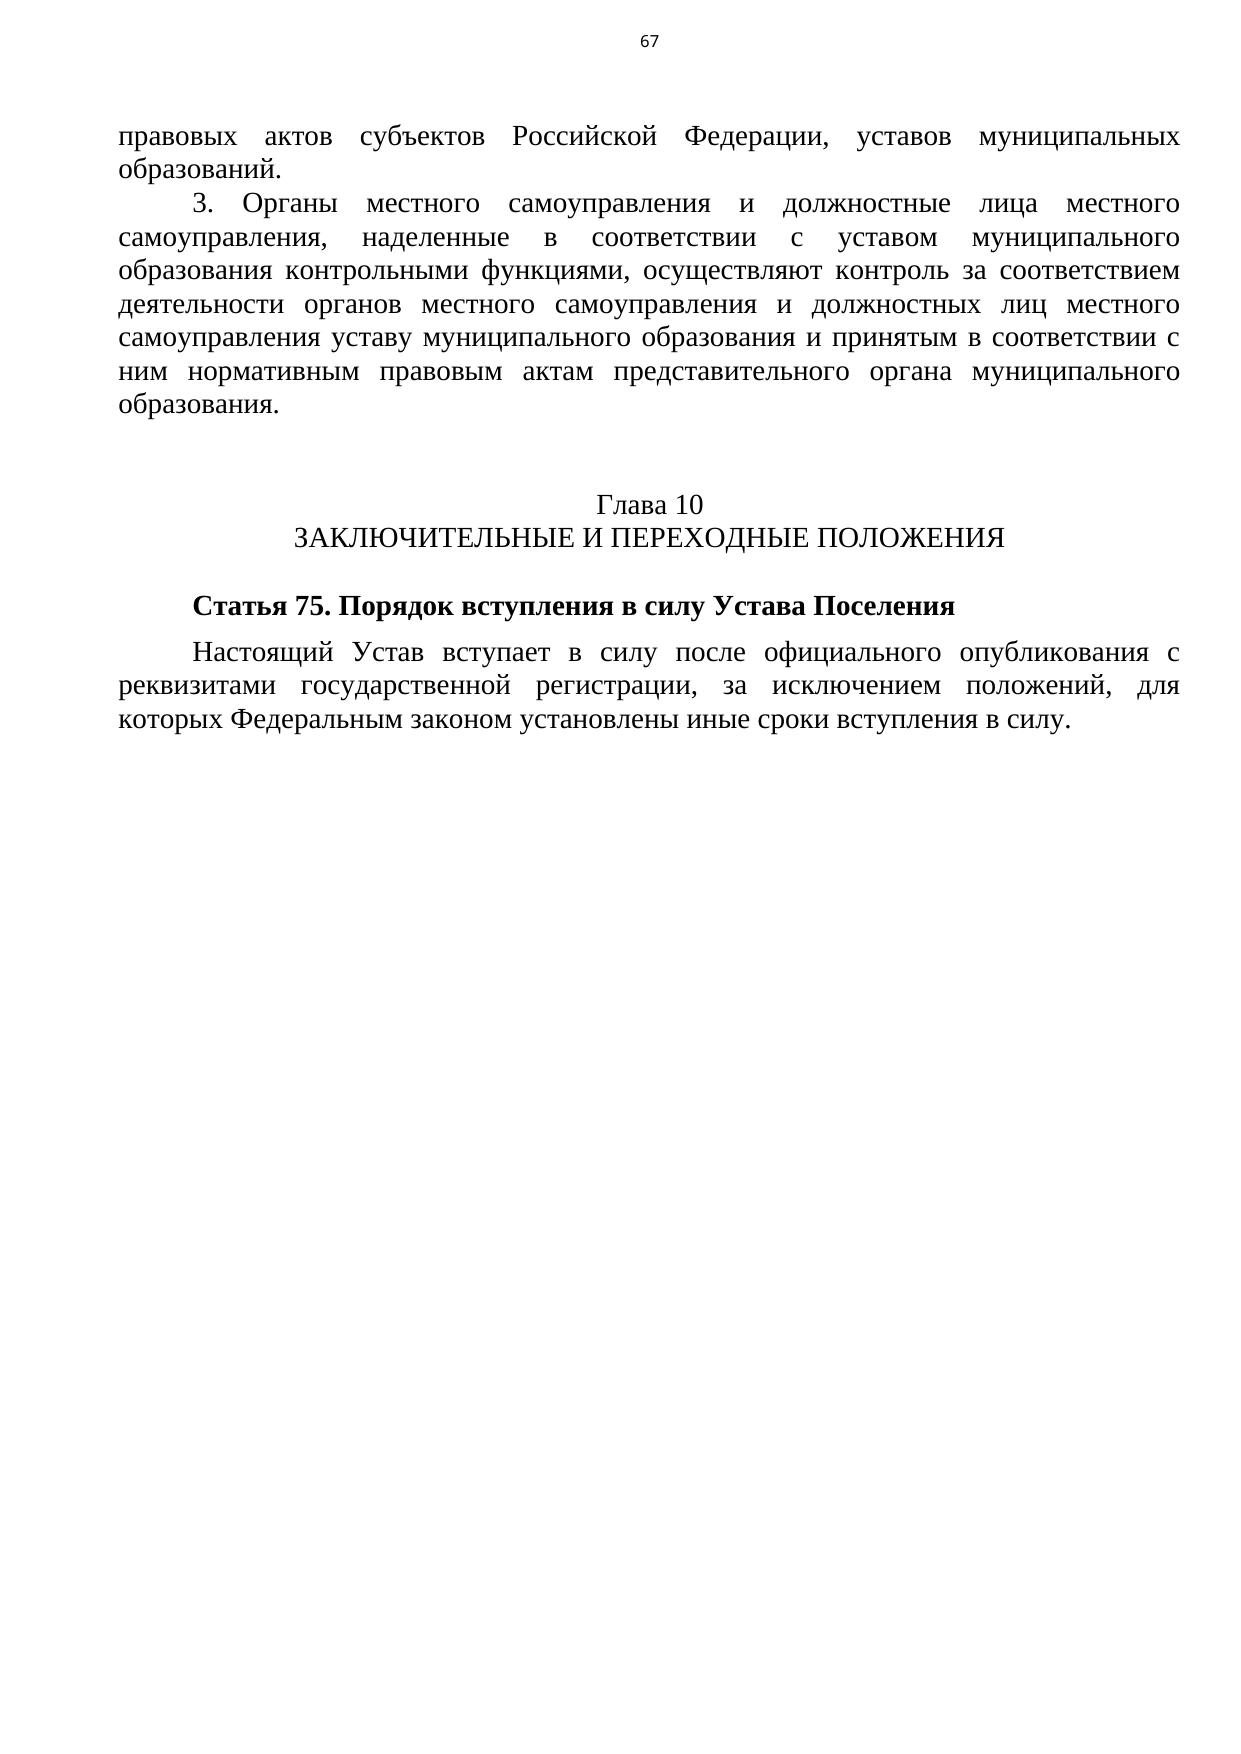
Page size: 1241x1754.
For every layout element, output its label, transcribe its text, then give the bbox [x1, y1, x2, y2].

text Статья 75. Порядок вступления в силу Устава Поселения [118, 588, 1181, 621]
text Глава 10 [118, 487, 1181, 521]
text Настоящий Устав вступает в силу после официального опубликования с реквизитами государственной регистрации, за исключением положений, для которых Федеральным законом установлены иные сроки вступления в силу. [118, 634, 1181, 734]
text 3. Органы местного самоуправления и должностные лица местного самоуправления, наделенные в соответствии с уставом муниципального образования контрольными функциями, осуществляют контроль за соответствием деятельности органов местного самоуправления и должностных лиц местного самоуправления уставу муниципального образования и принятым в соответствии с ним нормативным правовым актам представительного органа муниципального образования. [118, 185, 1181, 420]
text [118, 118, 1181, 185]
text ЗАКЛЮЧИТЕЛЬНЫЕ И ПЕРЕХОДНЫЕ ПОЛОЖЕНИЯ [118, 521, 1181, 554]
